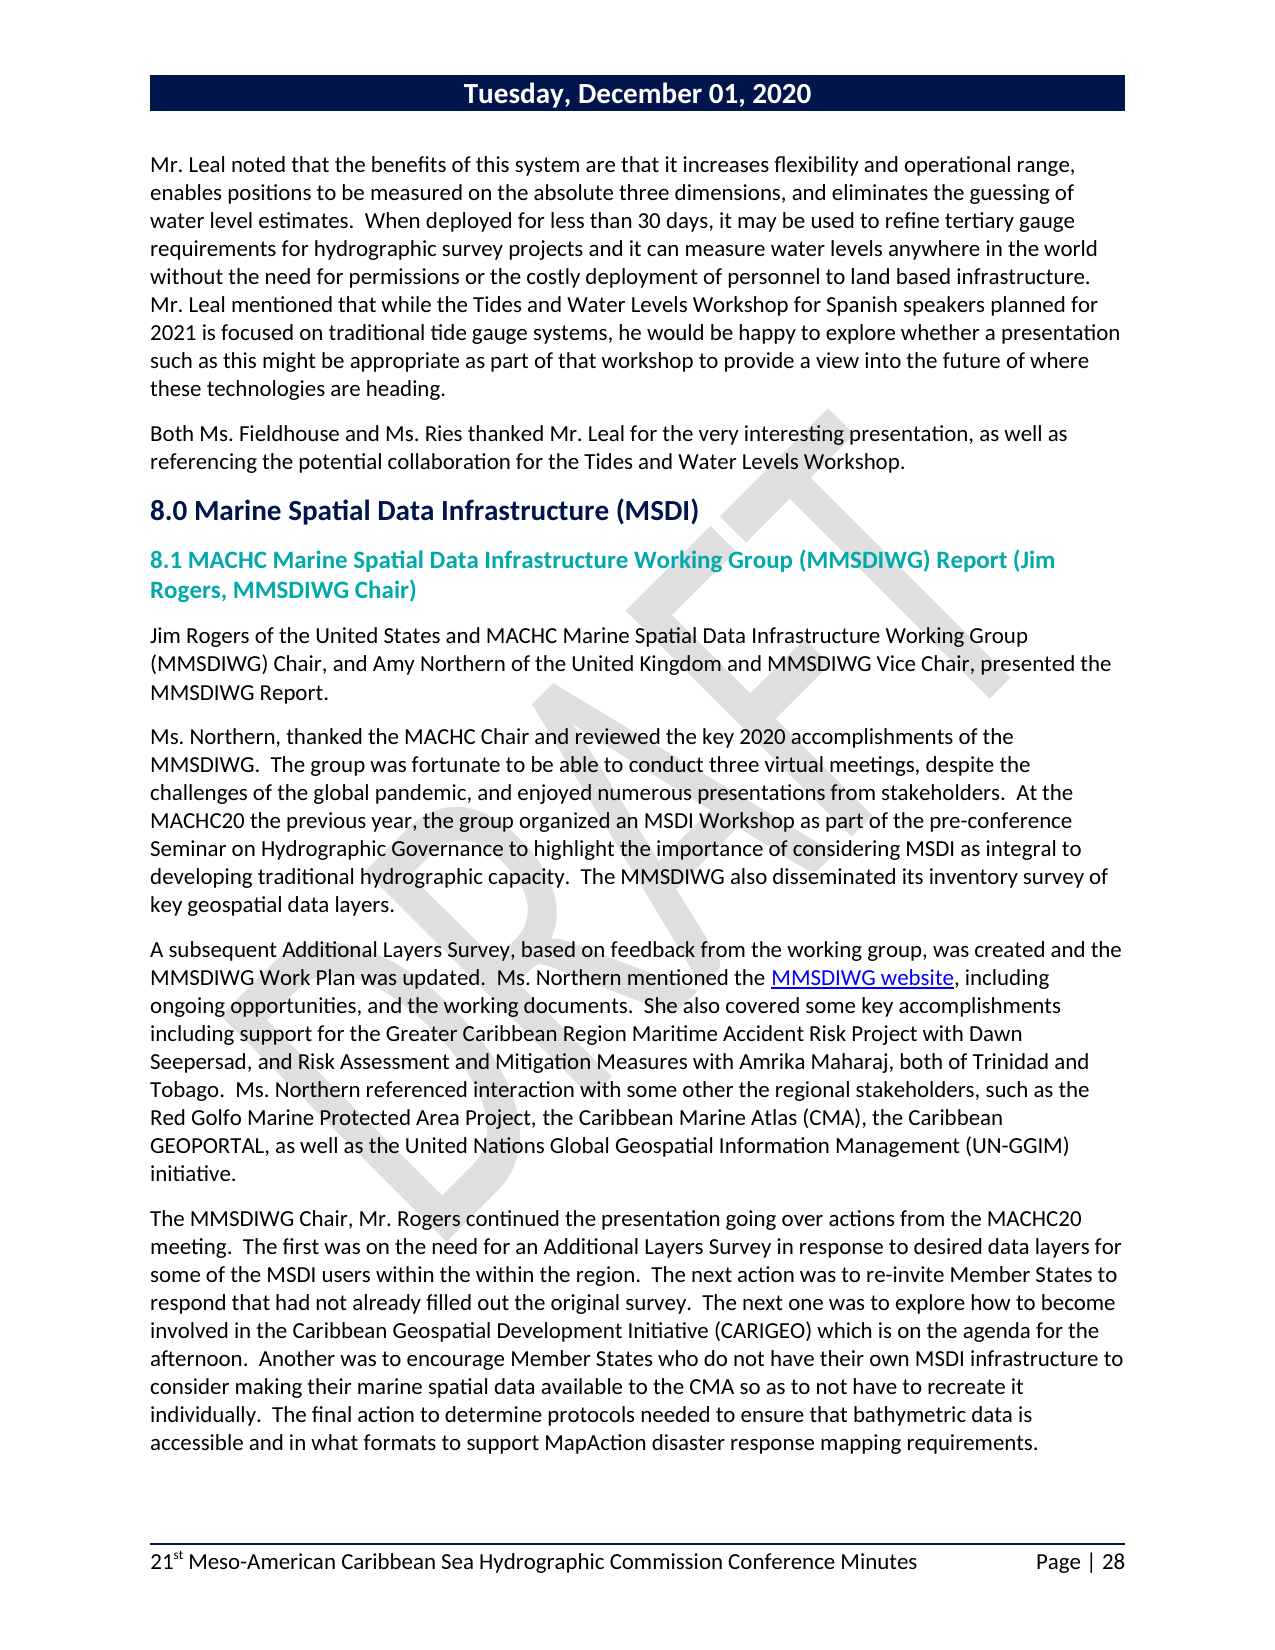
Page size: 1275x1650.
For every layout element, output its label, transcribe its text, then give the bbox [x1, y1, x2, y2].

text Ms. Northern, thanked the MACHC Chair and reviewed the key 2020 accomplishments of the MMSDIWG. The group was fortunate to be able to conduct three virtual meetings, despite the challenges of the global pandemic, and enjoyed numerous presentations from stakeholders. At the MACHC20 the previous year, the group organized an MSDI Workshop as part of the pre-conference Seminar on Hydrographic Governance to highlight the importance of considering MSDI as integral to developing traditional hydrographic capacity. The MMSDIWG also disseminated its inventory survey of key geospatial data layers. [150, 722, 1125, 918]
text Mr. Leal noted that the benefits of this system are that it increases flexibility and operational range, enables positions to be measured on the absolute three dimensions, and eliminates the guessing of water level estimates. When deployed for less than 30 days, it may be used to refine tertiary gauge requirements for hydrographic survey projects and it can measure water levels anywhere in the world without the need for permissions or the costly deployment of personnel to land based infrastructure. Mr. Leal mentioned that while the Tides and Water Levels Workshop for Spanish speakers planned for 2021 is focused on traditional tide gauge systems, he would be happy to explore whether a presentation such as this might be appropriate as part of that workshop to provide a view into the future of where these technologies are heading. [150, 150, 1125, 402]
text The MMSDIWG Chair, Mr. Rogers continued the presentation going over actions from the MACHC20 meeting. The first was on the need for an Additional Layers Survey in response to desired data layers for some of the MSDI users within the within the region. The next action was to re-invite Member States to respond that had not already filled out the original survey. The next one was to explore how to become involved in the Caribbean Geospatial Development Initiative (CARIGEO) which is on the agenda for the afternoon. Another was to encourage Member States who do not have their own MSDI infrastructure to consider making their marine spatial data available to the CMA so as to not have to recreate it individually. The final action to determine protocols needed to ensure that bathymetric data is accessible and in what formats to support MapAction disaster response mapping requirements. [150, 1204, 1125, 1456]
text Both Ms. Fieldhouse and Ms. Ries thanked Mr. Leal for the very interesting presentation, as well as referencing the potential collaboration for the Tides and Water Levels Workshop. [150, 419, 1125, 475]
text 8.1 MACHC Marine Spatial Data Infrastructure Working Group (MMSDIWG) Report (Jim Rogers, MMSDIWG Chair) [150, 544, 1125, 605]
text Jim Rogers of the United States and MACHC Marine Spatial Data Infrastructure Working Group (MMSDIWG) Chair, and Amy Northern of the United Kingdom and MMSDIWG Vice Chair, presented the MMSDIWG Report. [150, 622, 1125, 706]
text A subsequent Additional Layers Survey, based on feedback from the working group, was created and the MMSDIWG Work Plan was updated. Ms. Northern mentioned the MMSDIWG website, including ongoing opportunities, and the working documents. She also covered some key accomplishments including support for the Greater Caribbean Region Maritime Accident Risk Project with Dawn Seepersad, and Risk Assessment and Mitigation Measures with Amrika Maharaj, both of Trinidad and Tobago. Ms. Northern referenced interaction with some other the regional stakeholders, such as the Red Golfo Marine Protected Area Project, the Caribbean Marine Atlas (CMA), the Caribbean GEOPORTAL, as well as the United Nations Global Geospatial Information Management (UN-GGIM) initiative. [150, 935, 1125, 1187]
text 8.0 Marine Spatial Data Infrastructure (MSDI) [150, 492, 1125, 527]
